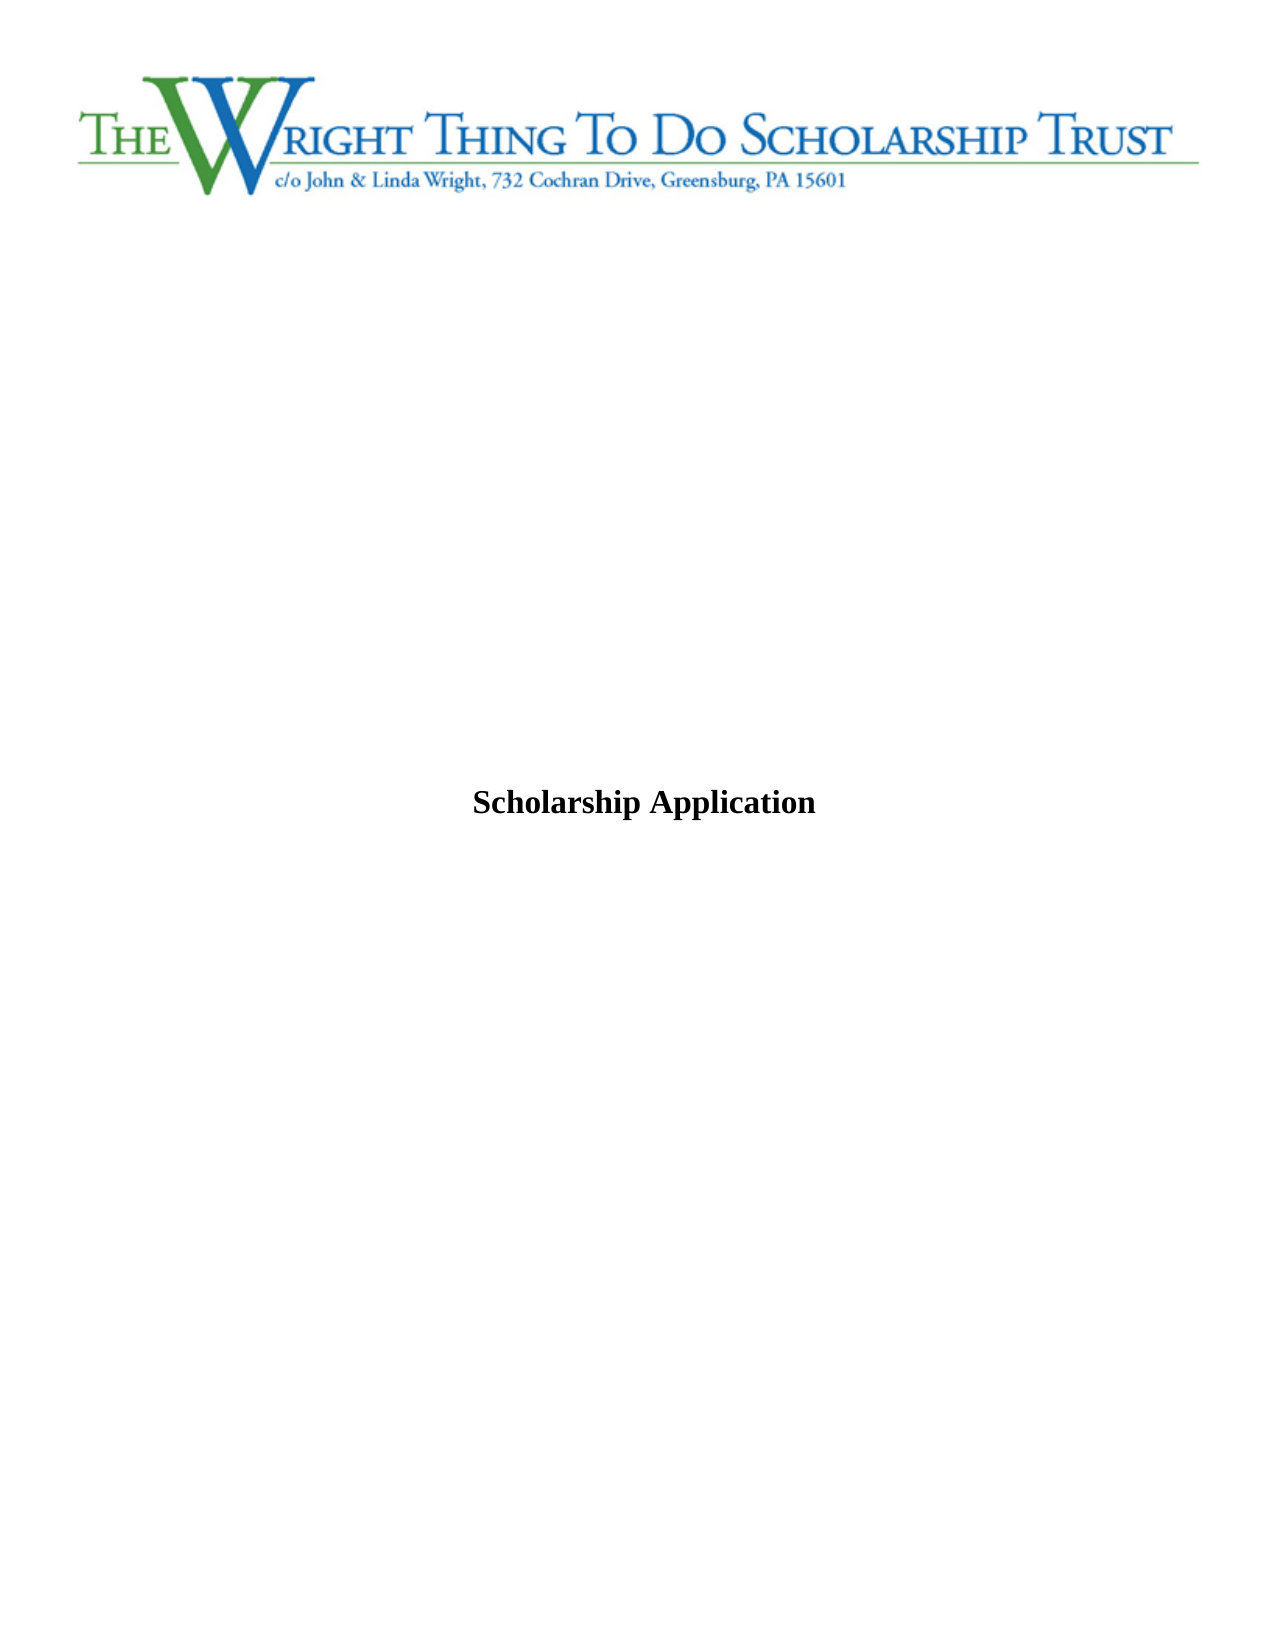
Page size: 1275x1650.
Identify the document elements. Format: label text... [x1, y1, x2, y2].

picture [3, 0, 1274, 251]
text Scholarship Application [397, 783, 1125, 859]
